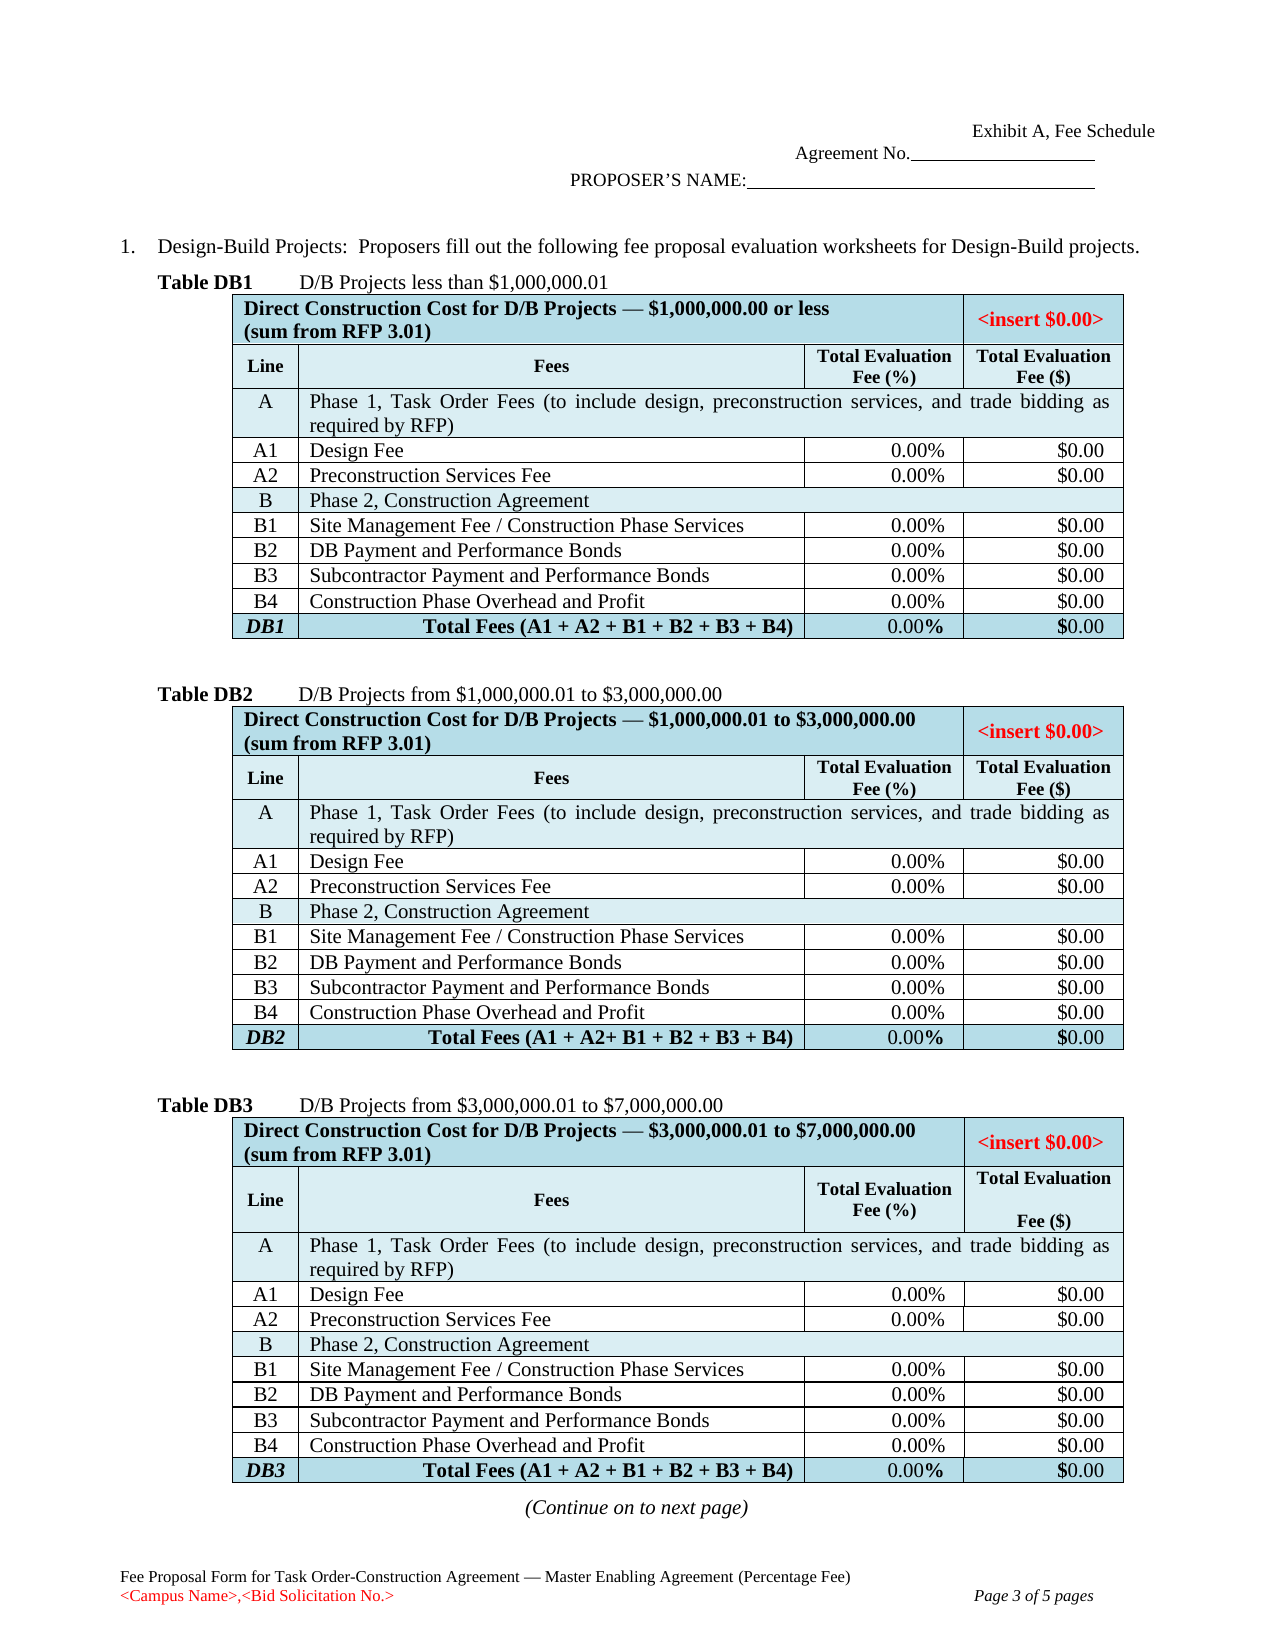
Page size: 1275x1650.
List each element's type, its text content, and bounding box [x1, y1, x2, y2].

table_cell $0.00 [964, 513, 1123, 537]
table_cell B4 [233, 1000, 298, 1024]
table_cell Construction Phase Overhead and Profit [299, 1000, 804, 1024]
table_cell Total Fees (A1 + A2+ B1 + B2 + B3 + B4) [299, 1025, 804, 1049]
table_cell B4 [233, 1433, 298, 1457]
table_cell $0.00 [964, 950, 1123, 974]
table_cell $0.00 [964, 874, 1123, 898]
table_cell Site Management Fee / Construction Phase Services [299, 513, 804, 537]
table_cell DB Payment and Performance Bonds [299, 1383, 804, 1406]
table_cell Phase 2, Construction Agreement [299, 488, 1123, 512]
list Table DB2 D/B Projects from $1,000,000.01 to $3,000,000.00 [157, 682, 1155, 706]
table_cell B3 [233, 564, 298, 587]
table_cell 0.00% [805, 925, 963, 948]
table_cell Design Fee [299, 849, 804, 873]
table_header Direct Construction Cost for D/B Projects — $1,000,000.01 to $3,000,000.00 (sum from RFP 3.01) [233, 707, 963, 755]
table_cell 0.00% [805, 564, 963, 587]
table_cell $0.00 [965, 1408, 1123, 1432]
table_cell A1 [233, 1282, 298, 1306]
table_cell Phase 1, Task Order Fees (to include design, preconstruction services, and trade bidding as required by RFP) [299, 1233, 1123, 1281]
table_cell B [233, 1332, 298, 1356]
table_cell Construction Phase Overhead and Profit [299, 589, 804, 613]
text PROPOSER’S NAME: [120, 169, 1155, 191]
table_cell $0.00 [964, 1307, 1123, 1331]
table_cell 0.00% [805, 614, 963, 638]
text Agreement No. [120, 142, 1155, 163]
table_cell A [233, 389, 298, 437]
table_cell $0.00 [964, 564, 1123, 587]
table_cell Total Evaluation Fee (%) [805, 1167, 964, 1232]
table_cell Line [233, 756, 298, 799]
table_cell $0.00 [964, 463, 1123, 487]
table_cell $0.00 [964, 614, 1123, 638]
table_cell B3 [233, 1408, 298, 1432]
table_cell Design Fee [299, 438, 804, 462]
table_cell Subcontractor Payment and Performance Bonds [299, 1408, 804, 1432]
table_cell Preconstruction Services Fee [299, 463, 804, 487]
table_cell Construction Phase Overhead and Profit [299, 1433, 804, 1457]
table_cell A1 [233, 849, 298, 873]
table_cell B2 [233, 1383, 298, 1406]
table_cell DB Payment and Performance Bonds [299, 538, 804, 562]
table_cell 0.00% [805, 950, 963, 974]
table_cell Total Evaluation Fee ($) [964, 756, 1123, 799]
table_cell 0.00% [805, 1307, 963, 1331]
table_cell $0.00 [964, 849, 1123, 873]
table_cell Preconstruction Services Fee [299, 1307, 804, 1331]
table_cell $0.00 [964, 925, 1123, 948]
table_cell 0.00% [805, 1458, 963, 1482]
table_cell 0.00% [805, 538, 963, 562]
table_cell $0.00 [965, 1357, 1123, 1381]
table_cell B [233, 488, 298, 512]
table_cell $0.00 [964, 975, 1123, 999]
table_cell 0.00% [805, 1433, 964, 1457]
table_cell Preconstruction Services Fee [299, 874, 804, 898]
table_cell Site Management Fee / Construction Phase Services [299, 1357, 804, 1381]
table_cell A2 [233, 463, 298, 487]
list Design-Build Projects: Proposers fill out the following fee proposal evaluation worksheets for Design-Build projects. [120, 234, 1155, 258]
table_cell Phase 2, Construction Agreement [299, 1332, 1123, 1356]
table_cell B2 [233, 538, 298, 562]
table_cell Total Fees (A1 + A2 + B1 + B2 + B3 + B4) [299, 614, 804, 638]
table_cell DB3 [233, 1458, 298, 1482]
table_cell B2 [233, 950, 298, 974]
table_cell B1 [233, 513, 298, 537]
table_cell Total Fees (A1 + A2 + B1 + B2 + B3 + B4) [299, 1458, 804, 1482]
table_cell Design Fee [299, 1282, 804, 1306]
table_cell $0.00 [965, 1282, 1123, 1306]
list Table DB3 D/B Projects from $3,000,000.01 to $7,000,000.00 [157, 1093, 1155, 1117]
table_cell 0.00% [805, 438, 963, 462]
table_cell 0.00% [805, 874, 963, 898]
table_cell Subcontractor Payment and Performance Bonds [299, 564, 804, 587]
table_cell $0.00 [965, 1383, 1123, 1406]
table_cell $0.00 [964, 538, 1123, 562]
table_cell 0.00% [805, 589, 963, 613]
table_cell $0.00 [964, 1458, 1123, 1482]
table_cell Fees [299, 345, 804, 388]
table_cell B1 [233, 925, 298, 948]
table_cell $0.00 [964, 589, 1123, 613]
table_cell 0.00% [805, 1282, 964, 1306]
table_cell 0.00% [805, 1357, 964, 1381]
table_cell 0.00% [805, 463, 963, 487]
table_cell 0.00% [805, 1025, 963, 1049]
table_cell B3 [233, 975, 298, 999]
table_cell Site Management Fee / Construction Phase Services [299, 925, 804, 948]
table_cell DB Payment and Performance Bonds [299, 950, 804, 974]
table_cell Fees [299, 1167, 804, 1232]
table_cell 0.00% [805, 1408, 964, 1432]
table_header <insert $0.00> [965, 1118, 1123, 1166]
table_cell 0.00% [805, 849, 963, 873]
table_cell A1 [233, 438, 298, 462]
text Table DB1 D/B Projects less than $1,000,000.01 [157, 270, 1155, 294]
table_cell B4 [233, 589, 298, 613]
table_cell 0.00% [805, 1000, 963, 1024]
table_cell A2 [233, 874, 298, 898]
table_cell DB2 [233, 1025, 298, 1049]
table_header <insert $0.00> [964, 707, 1123, 755]
table_cell Total Evaluation Fee ($) [965, 1167, 1123, 1232]
text (Continue on to next page) [120, 1495, 1155, 1519]
table_cell $0.00 [965, 1433, 1123, 1457]
table_cell Phase 2, Construction Agreement [299, 899, 1123, 923]
table_cell $0.00 [964, 1000, 1123, 1024]
table_cell Line [233, 345, 298, 388]
table_cell DB1 [233, 614, 298, 638]
table_cell A [233, 800, 298, 848]
table_header Direct Construction Cost for D/B Projects — $3,000,000.01 to $7,000,000.00 (sum from RFP 3.01) [233, 1118, 964, 1166]
table_cell Fees [299, 756, 804, 799]
text Exhibit A, Fee Schedule [120, 120, 1155, 142]
table_cell $0.00 [964, 1025, 1123, 1049]
table_cell Line [233, 1167, 298, 1232]
table_cell Phase 1, Task Order Fees (to include design, preconstruction services, and trade bidding as required by RFP) [299, 389, 1123, 437]
table_cell Phase 1, Task Order Fees (to include design, preconstruction services, and trade bidding as required by RFP) [299, 800, 1123, 848]
table_cell Total Evaluation Fee (%) [805, 756, 963, 799]
table_header Direct Construction Cost for D/B Projects — $1,000,000.00 or less (sum from RFP 3.01) [233, 295, 963, 343]
table_header <insert $0.00> [964, 295, 1123, 343]
table_cell Total Evaluation Fee (%) [805, 345, 963, 388]
table_cell A2 [233, 1307, 298, 1331]
table_cell Subcontractor Payment and Performance Bonds [299, 975, 804, 999]
table_cell Total Evaluation Fee ($) [964, 345, 1123, 388]
table_cell 0.00% [805, 975, 963, 999]
table_cell 0.00% [805, 513, 963, 537]
table_cell A [233, 1233, 298, 1281]
table_cell 0.00% [805, 1383, 964, 1406]
table_cell B [233, 899, 298, 923]
table_cell $0.00 [964, 438, 1123, 462]
table_cell B1 [233, 1357, 298, 1381]
